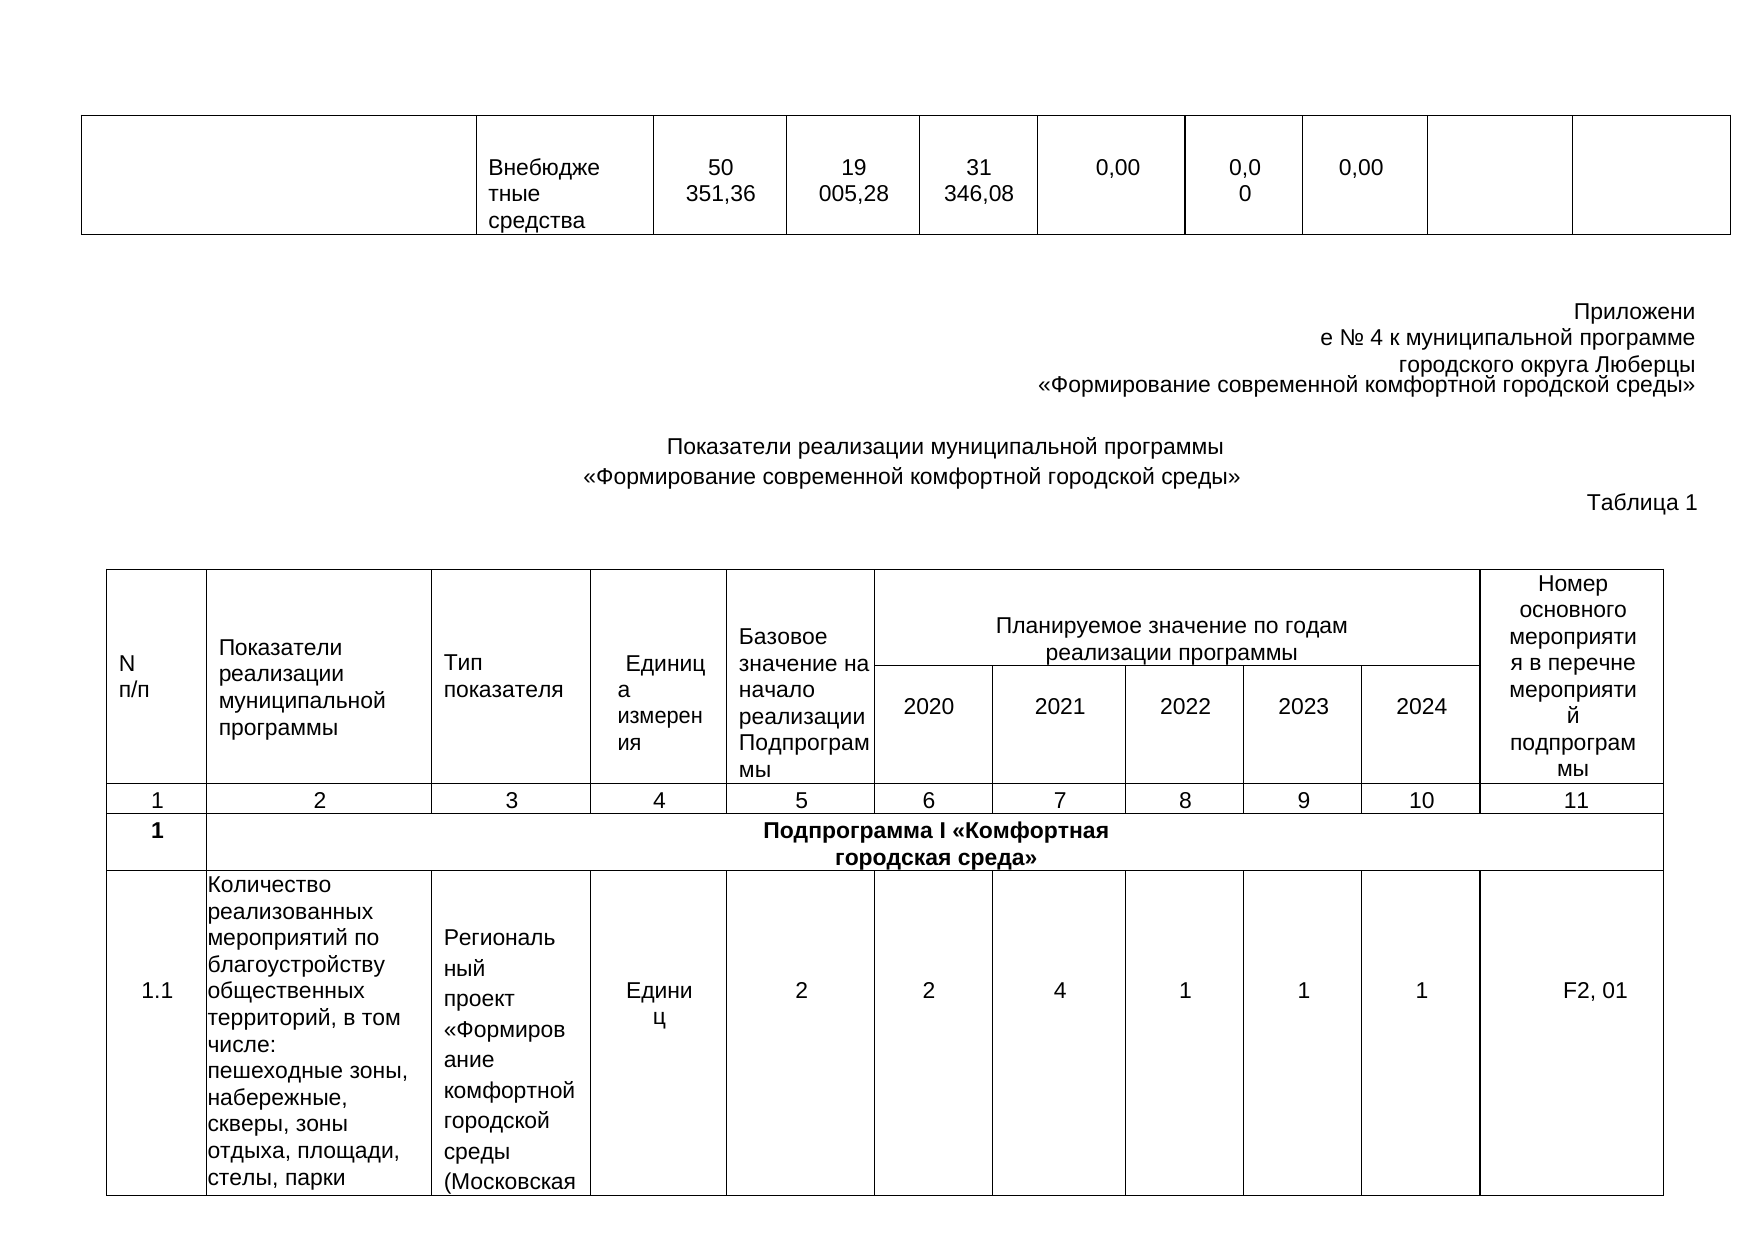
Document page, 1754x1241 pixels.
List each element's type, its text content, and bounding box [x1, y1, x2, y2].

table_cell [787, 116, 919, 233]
text Приложение № 4 к муниципальной программе городского округа Люберцы [1282, 298, 1695, 377]
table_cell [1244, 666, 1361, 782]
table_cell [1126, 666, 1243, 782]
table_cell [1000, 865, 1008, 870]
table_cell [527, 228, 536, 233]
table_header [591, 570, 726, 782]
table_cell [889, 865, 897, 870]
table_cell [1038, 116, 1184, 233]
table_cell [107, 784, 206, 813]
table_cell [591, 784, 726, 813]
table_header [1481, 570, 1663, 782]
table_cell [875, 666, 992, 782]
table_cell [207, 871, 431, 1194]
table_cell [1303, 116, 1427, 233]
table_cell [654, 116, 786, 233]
text «Формирование современной комфортной городской среды» [583, 463, 1743, 489]
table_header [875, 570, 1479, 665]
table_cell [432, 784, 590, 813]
text «Формирование современной комфортной городской среды» [1413, 377, 1695, 396]
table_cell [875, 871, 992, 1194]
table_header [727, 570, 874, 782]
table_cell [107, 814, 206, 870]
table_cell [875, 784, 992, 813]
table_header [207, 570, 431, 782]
text Таблица 1 [1587, 489, 1743, 516]
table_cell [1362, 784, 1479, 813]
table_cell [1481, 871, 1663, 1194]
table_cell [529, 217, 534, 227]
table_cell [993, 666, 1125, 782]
text Показатели реализации муниципальной программы [667, 433, 1743, 459]
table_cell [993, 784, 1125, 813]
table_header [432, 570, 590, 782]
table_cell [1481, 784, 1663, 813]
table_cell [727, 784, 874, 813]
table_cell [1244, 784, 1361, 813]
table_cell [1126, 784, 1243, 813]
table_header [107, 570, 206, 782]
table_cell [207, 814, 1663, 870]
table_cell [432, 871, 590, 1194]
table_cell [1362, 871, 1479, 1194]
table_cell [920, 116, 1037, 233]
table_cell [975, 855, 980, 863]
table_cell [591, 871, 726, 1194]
text «Формирование современной комфортной городской среды» [21, 377, 1412, 396]
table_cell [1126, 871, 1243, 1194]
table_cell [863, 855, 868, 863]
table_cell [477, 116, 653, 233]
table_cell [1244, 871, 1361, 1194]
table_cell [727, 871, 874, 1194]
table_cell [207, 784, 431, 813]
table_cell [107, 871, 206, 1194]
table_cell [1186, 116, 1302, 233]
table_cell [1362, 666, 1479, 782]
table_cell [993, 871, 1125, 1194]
